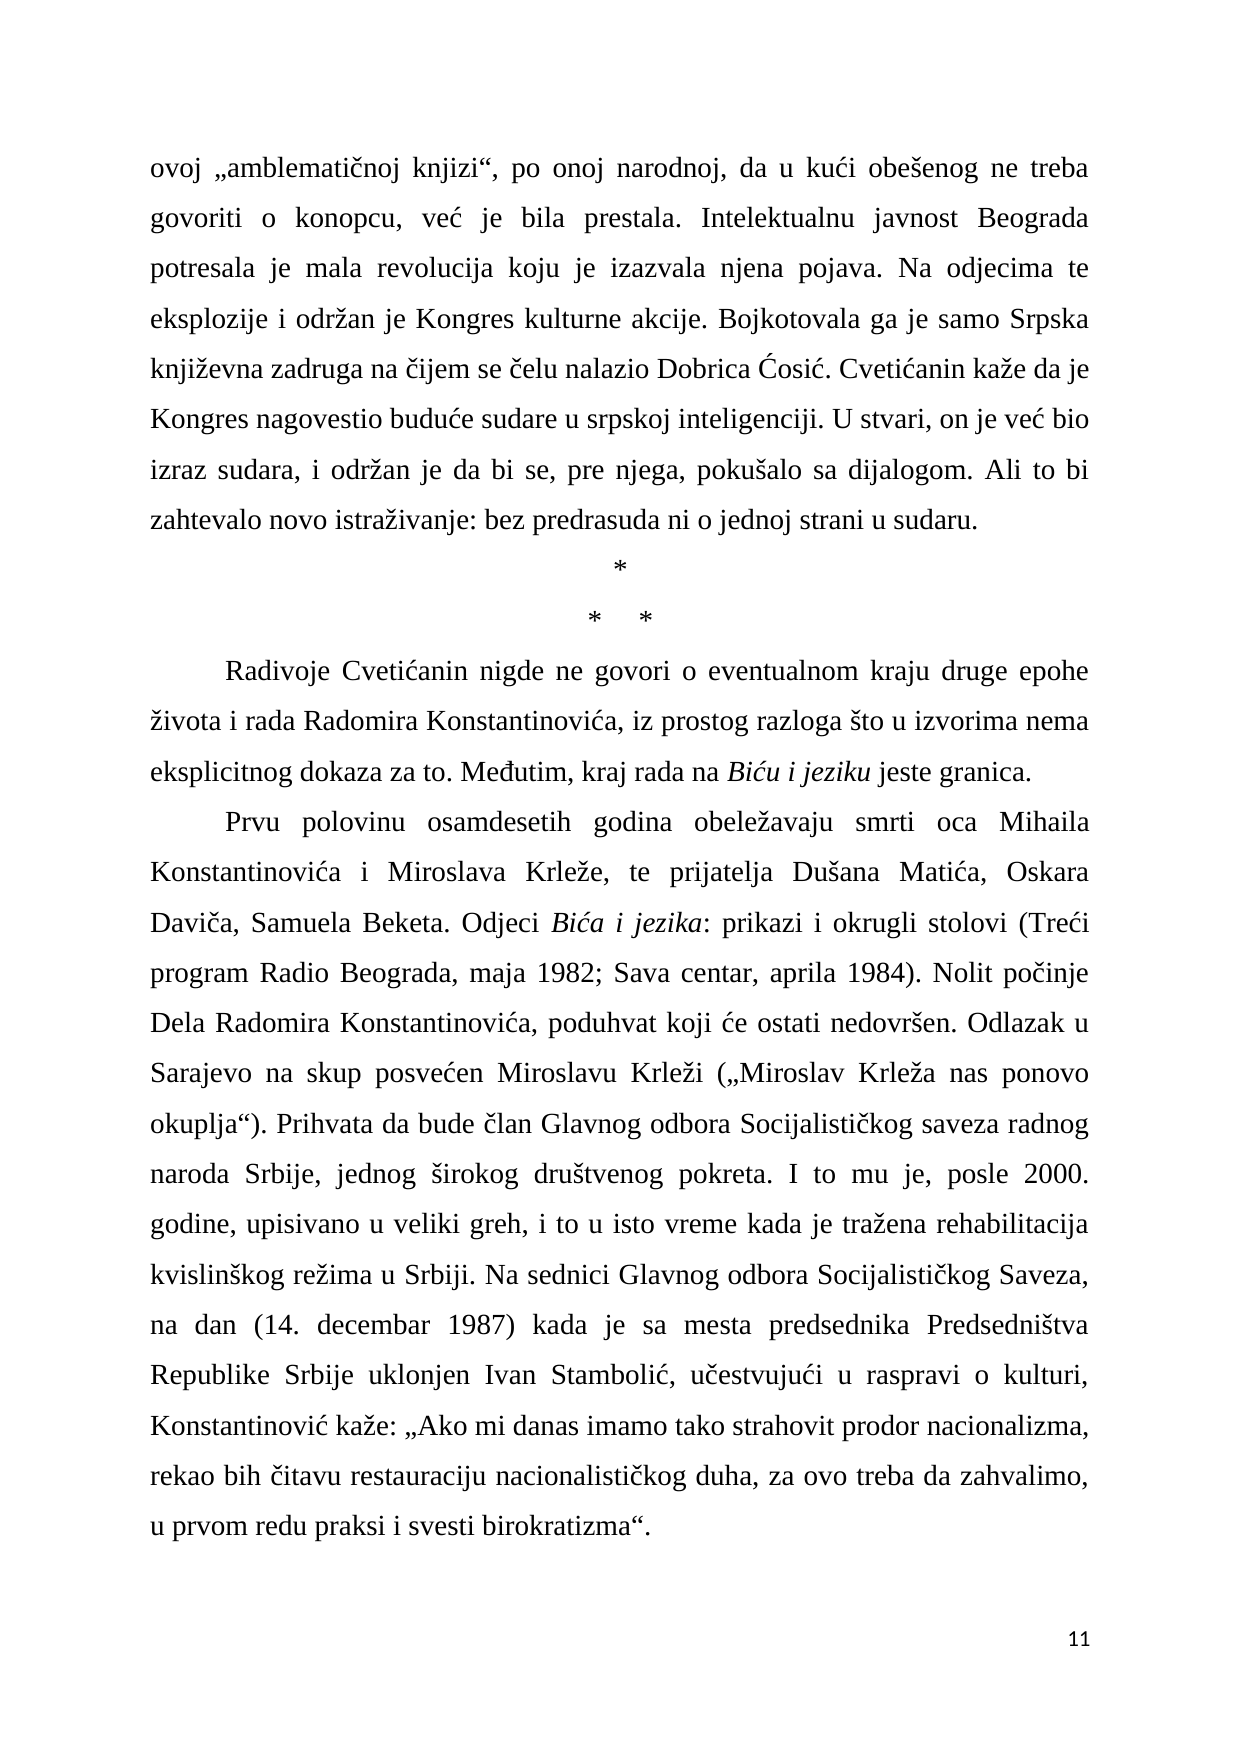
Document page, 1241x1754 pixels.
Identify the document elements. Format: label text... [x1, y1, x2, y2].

text * * [150, 603, 1090, 636]
text Prvu polovinu osamdesetih godina obeležavaju smrti oca Mihaila Konstantinovića i Miroslava Krleže, te prijatelja Dušana Matića, Oskara Daviča, Samuela Beketa. Odjeci Bića i jezika: prikazi i okrugli stolovi (Treći program Radio Beograda, maja 1982; Sava centar, aprila 1984). Nolit počinje Dela Radomira Konstantinovića, poduhvat koji će ostati nedovršen. Odlazak u Sarajevo na skup posvećen Miroslavu Krleži („Miroslav Krleža nas ponovo okuplja“). Prihvata da bude član Glavnog odbora Socijalističkog saveza radnog naroda Srbije, jednog širokog društvenog pokreta. I to mu je, posle 2000. godine, upisivano u veliki greh, i to u isto vreme kada je tražena rehabilitacija kvislinškog režima u Srbiji. Na sednici Glavnog odbora Socijalističkog Saveza, na dan (14. decembar 1987) kada je sa mesta predsednika Predsedništva Republike Srbije uklonjen Ivan Stambolić, učestvujući u raspravi o kulturi, Konstantinović kaže: „Ako mi danas imamo tako strahovit prodor nacionalizma, rekao bih čitavu restauraciju nacionalističkog duha, za ovo treba da zahvalimo, u prvom redu praksi i svesti birokratizma“. [150, 804, 1090, 1542]
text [150, 150, 1090, 536]
text * [150, 552, 1090, 586]
text Radivoje Cvetićanin nigde ne govori o eventualnom kraju druge epohe života i rada Radomira Konstantinovića, iz prostog razloga što u izvorima nema eksplicitnog dokaza za to. Međutim, kraj rada na Biću i jeziku jeste granica. [150, 653, 1090, 787]
